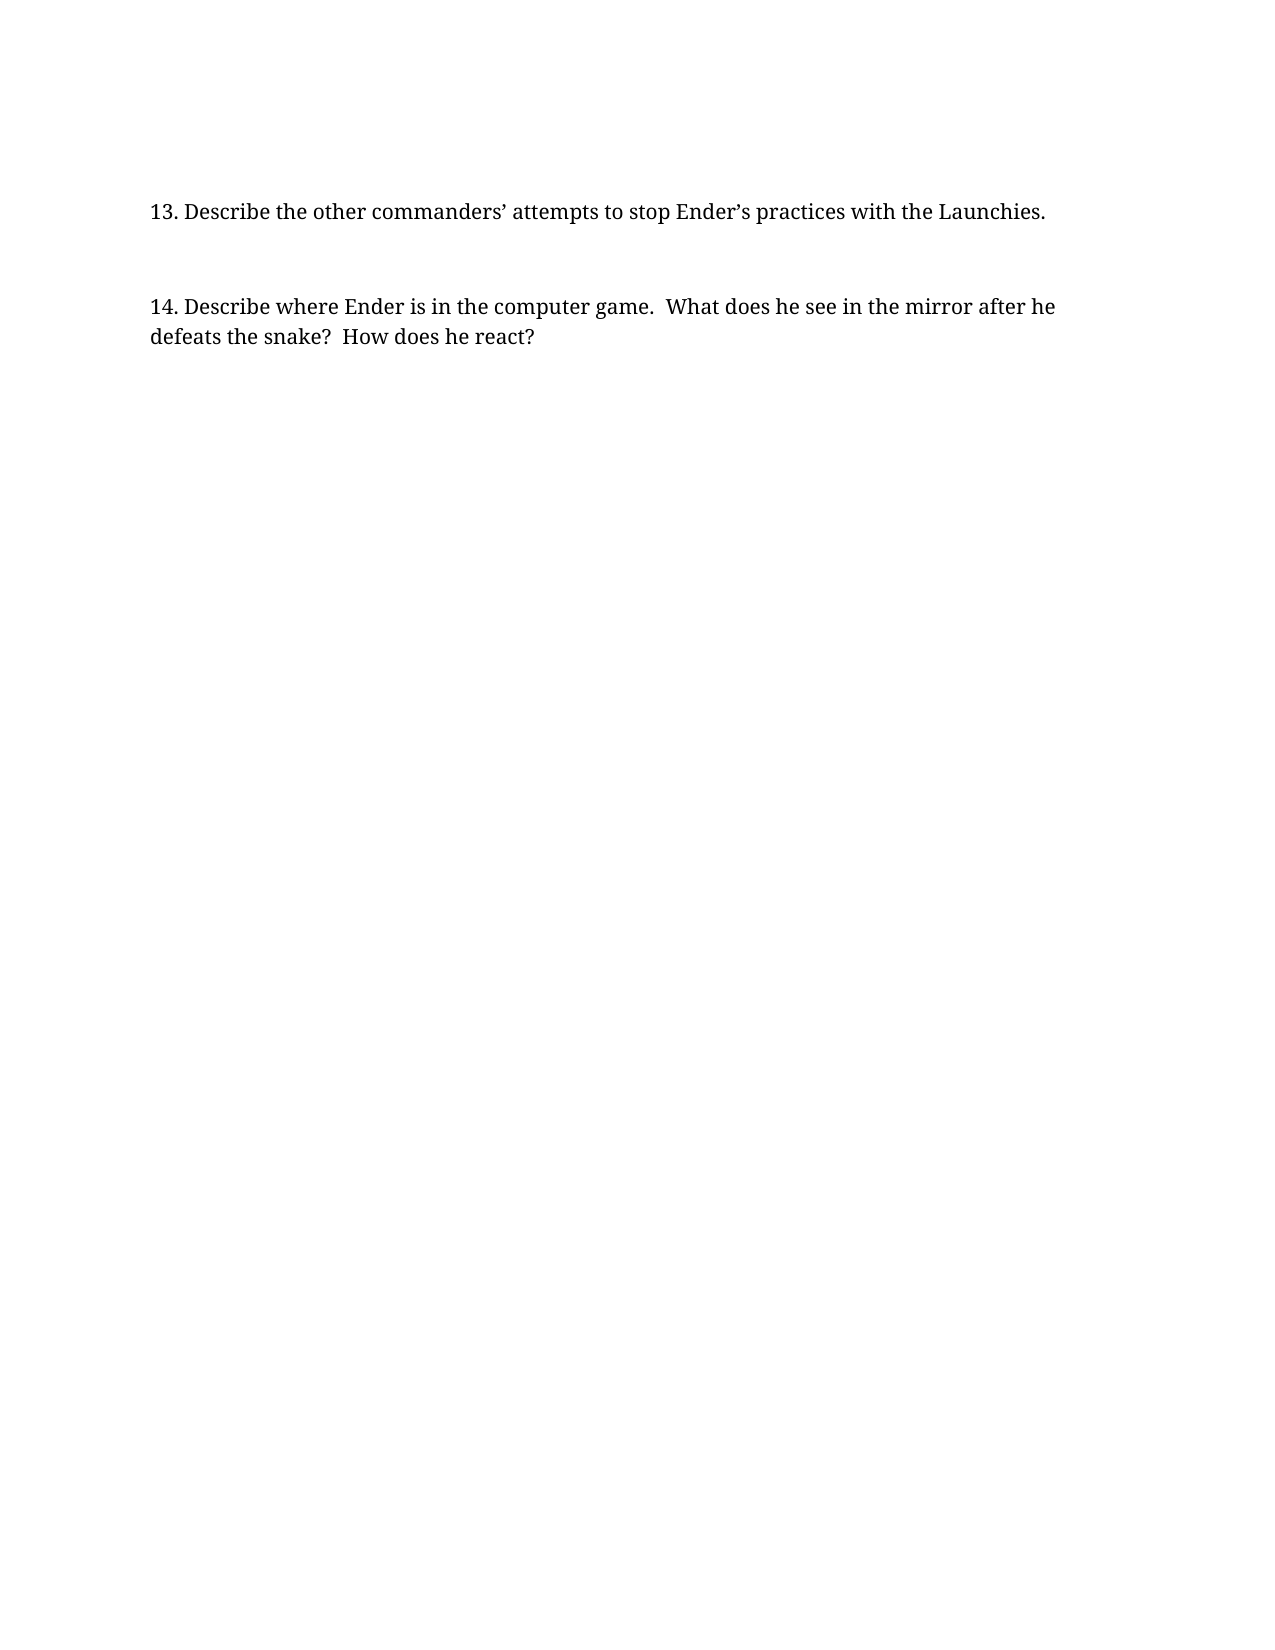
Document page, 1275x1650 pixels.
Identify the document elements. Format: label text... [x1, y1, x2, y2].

text 13. Describe the other commanders’ attempts to stop Ender’s practices with the Launchies. [150, 197, 1125, 226]
text 14. Describe where Ender is in the computer game. What does he see in the mirror after he defeats the snake? How does he react? [150, 292, 1125, 351]
